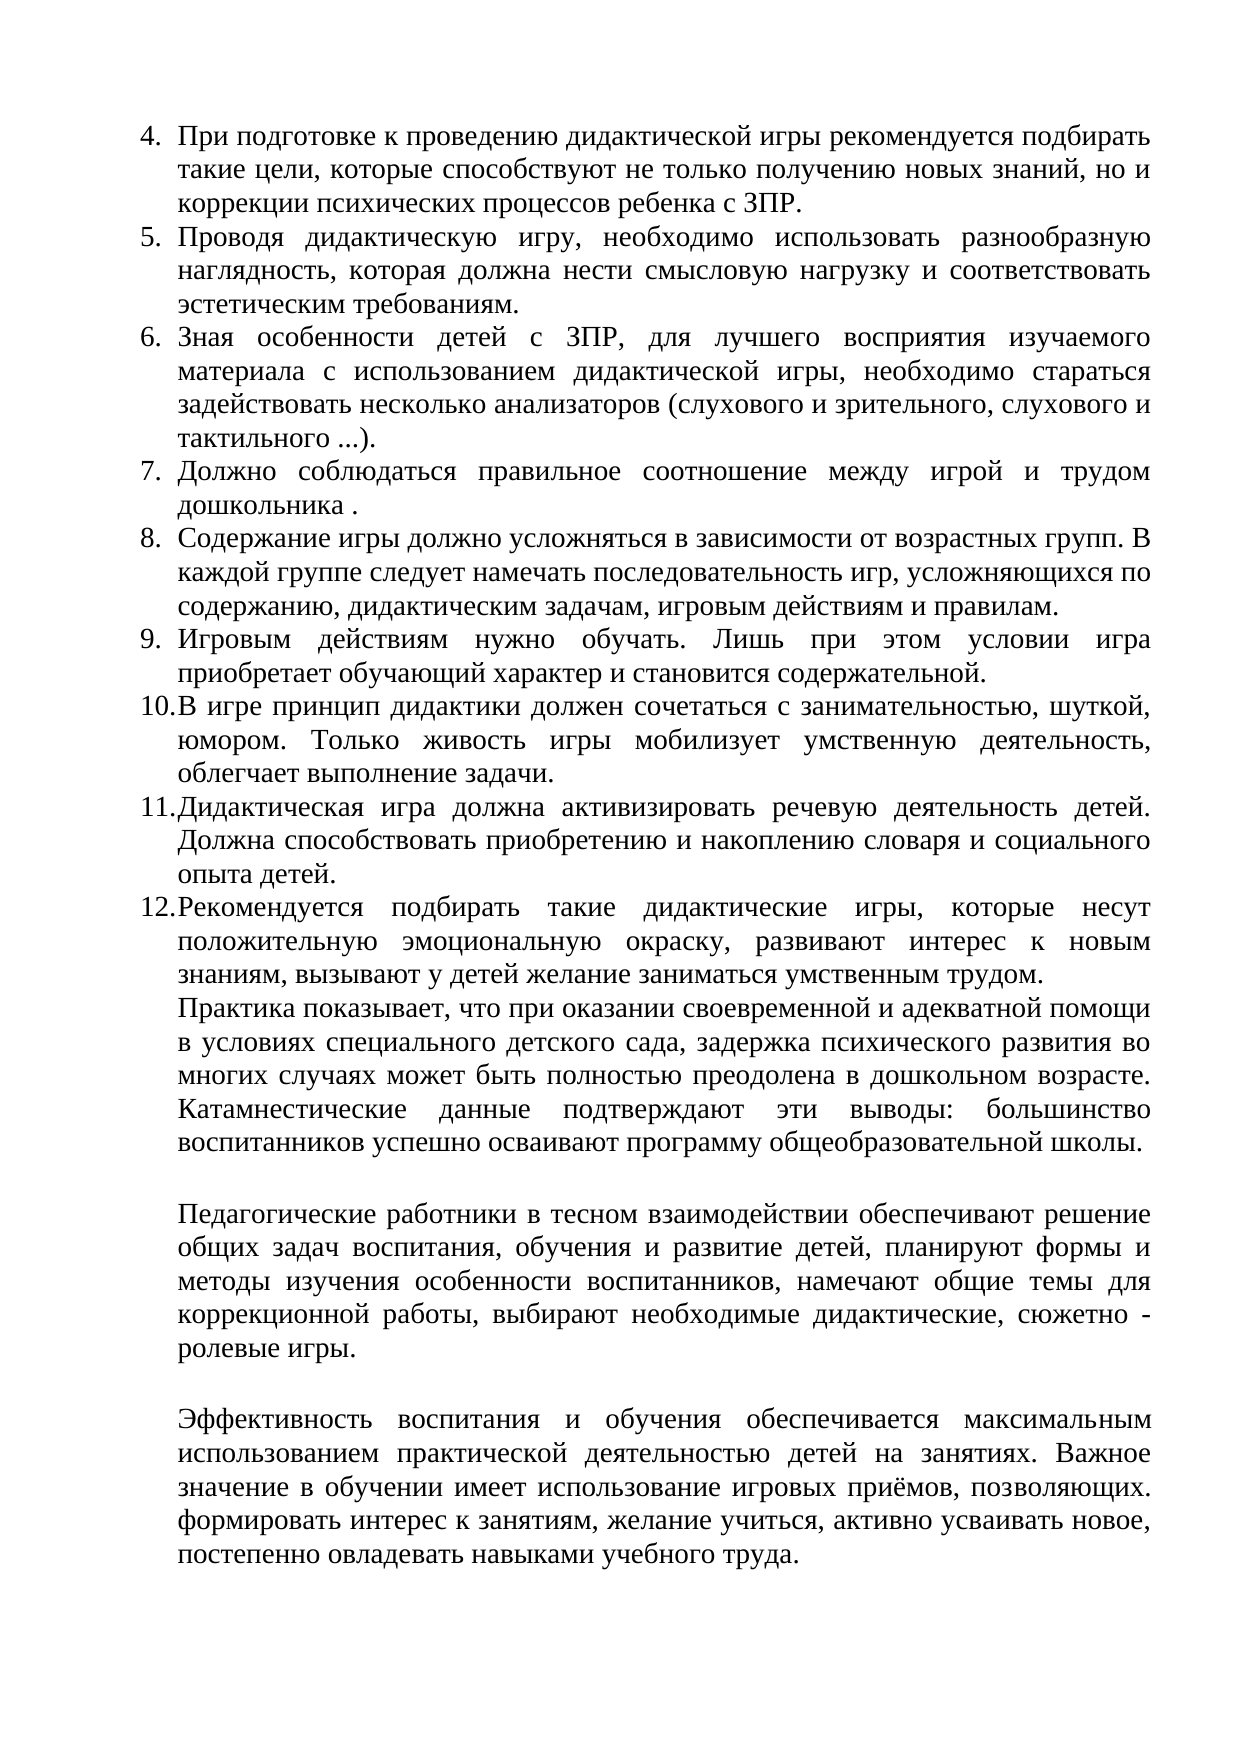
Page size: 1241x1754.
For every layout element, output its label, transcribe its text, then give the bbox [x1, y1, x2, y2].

list Игровым действиям нужно обучать. Лишь при этом условии игра приобретает обучающий характер и становится содержательной. [140, 621, 1152, 688]
list При подготовке к проведению дидактической игры рекомендуется подбирать такие цели, которые способствуют не только получению новых знаний, но и коррекции психических процессов ребенка с ЗПР. [140, 118, 1152, 219]
list Дидактическая игра должна активизировать речевую деятельность детей. Должна способствовать приобретению и накоплению словаря и социального опыта детей. [140, 789, 1152, 889]
list Рекомендуется подбирать такие дидактические игры, которые несут положительную эмоциональную окраску, развивают интерес к новым знаниям, вызывают у детей желание заниматься умственным трудом. [140, 889, 1152, 990]
list Должно соблюдаться правильное соотношение между игрой и трудом дошкольника . [140, 453, 1152, 521]
text Практика показывает, что при оказании своевременной и адекватной помощи в условиях специального детского сада, задержка психического развития во многих случаях может быть полностью преодолена в дошкольном возрасте. Катамнестические данные подтверждают эти выводы: большинство воспитанников успешно осваивают программу общеобразовательной школы. [177, 990, 1152, 1158]
text Эффективность воспитания и обучения обеспечивается максимальным использованием практической деятельностью детей на занятиях. Важное значение в обучении имеет использование игровых приёмов, позволяющих. формировать интерес к занятиям, желание учиться, активно усваивать новое, постепенно овладевать навыками учебного труда. [177, 1402, 1152, 1569]
list Содержание игры должно усложняться в зависимости от возрастных групп. В каждой группе следует намечать последовательность игр, усложняющихся по содержанию, дидактическим задачам, игровым действиям и правилам. [140, 521, 1152, 621]
list В игре принцип дидактики должен сочетаться с занимательностью, шуткой, юмором. Только живость игры мобилизует умственную деятельность, облегчает выполнение задачи. [140, 688, 1152, 789]
text Педагогические работники в тесном взаимодействии обеспечивают решение общих задач воспитания, обучения и развитие детей, планируют формы и методы изучения особенности воспитанников, намечают общие темы для коррекционной работы, выбирают необходимые дидактические, сюжетно -ролевые игры. [177, 1196, 1152, 1364]
list Проводя дидактическую игру, необходимо использовать разнообразную наглядность, которая должна нести смысловую нагрузку и соответствовать эстетическим требованиям. [140, 219, 1152, 319]
list Зная особенности детей с ЗПР, для лучшего восприятия изучаемого материала с использованием дидактической игры, необходимо стараться задействовать несколько анализаторов (слухового и зрительного, слухового и тактильного ...). [140, 319, 1152, 453]
